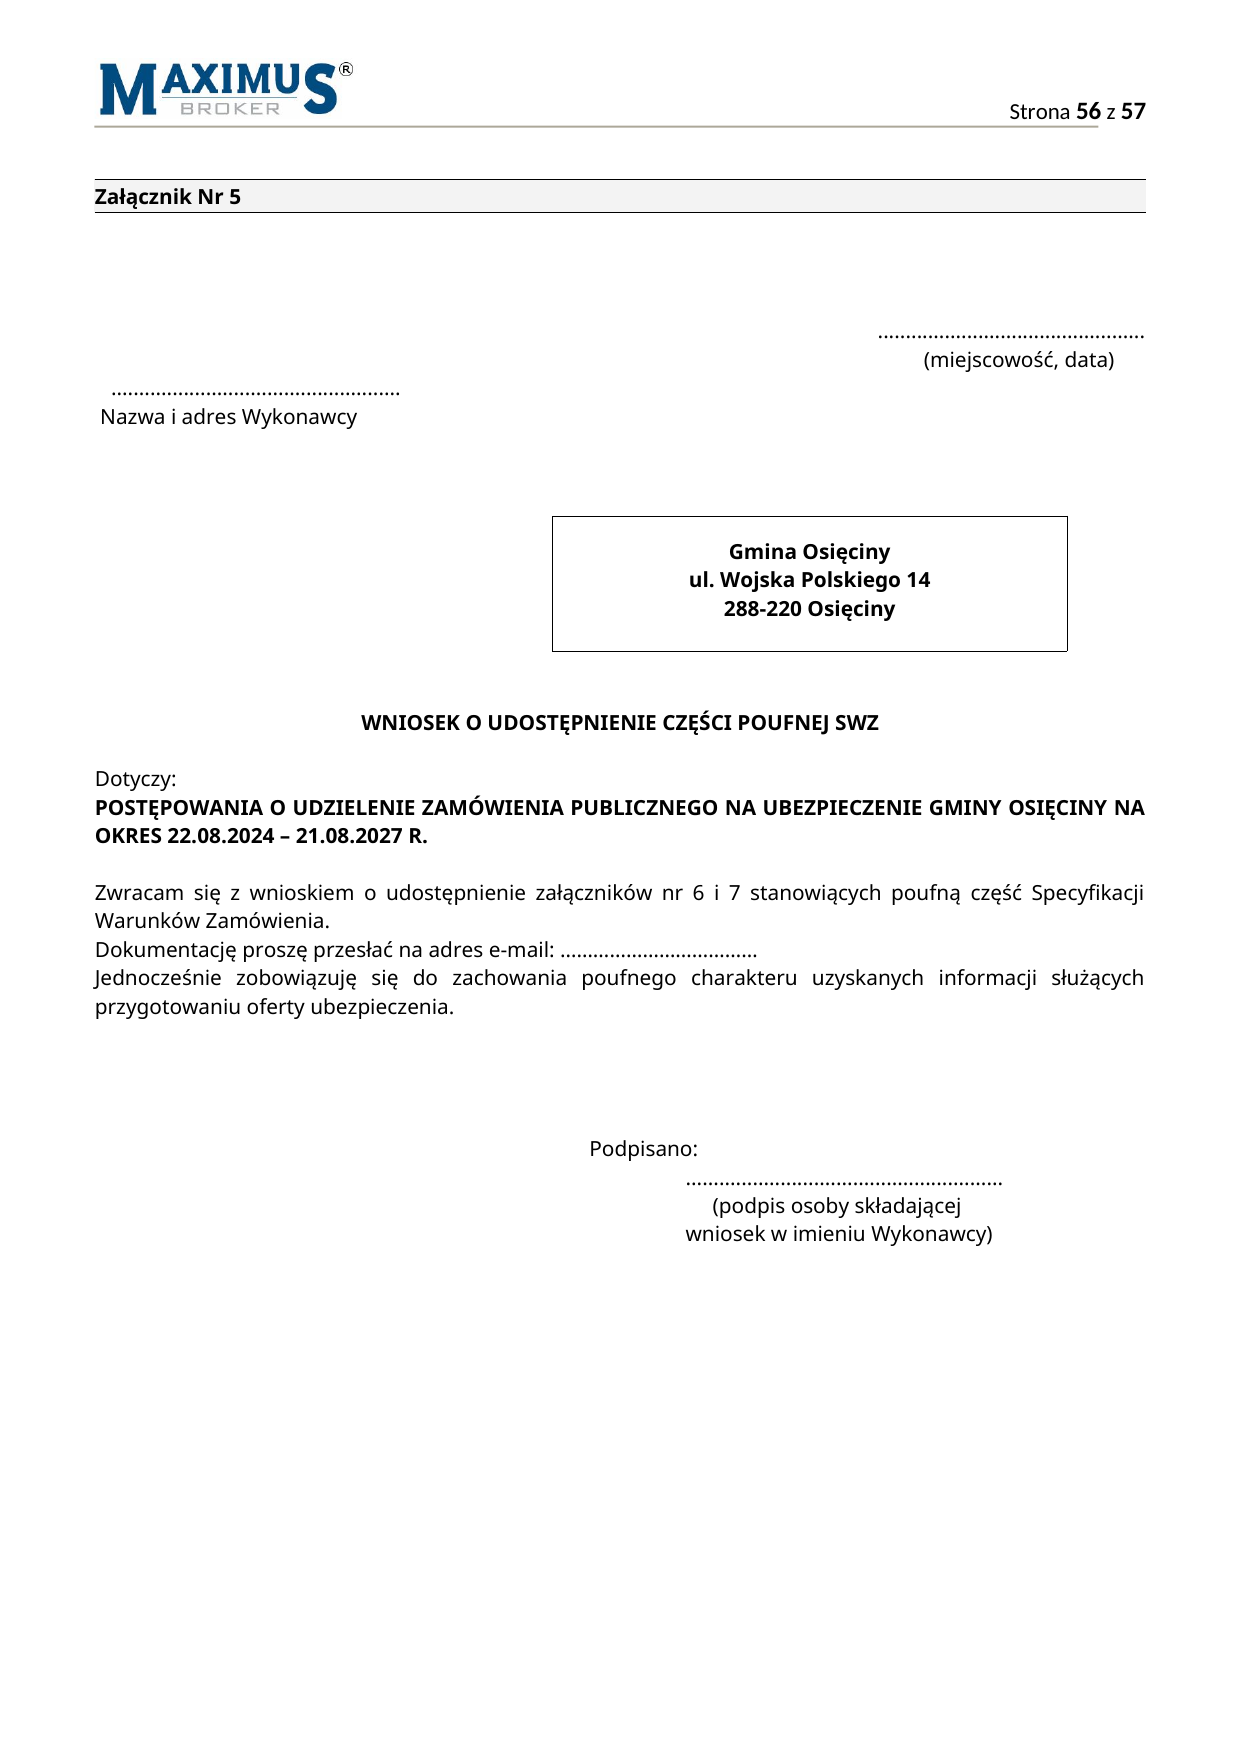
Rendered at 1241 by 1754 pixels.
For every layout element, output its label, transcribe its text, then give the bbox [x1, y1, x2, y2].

text WNIOSEK O UDOSTĘPNIENIE CZĘŚCI POUFNEJ SWZ [94, 708, 1146, 736]
text (miejscowość, data) [833, 345, 1146, 373]
text Dotyczy: [94, 764, 1146, 793]
text ................................................ [684, 317, 1146, 345]
picture [94, 58, 359, 119]
text POSTĘPOWANIA O UDZIELENIE ZAMÓWIENIA PUBLICZNEGO NA UBEZPIECZENIE GMINY OSIĘCINY NA OKRES 22.08.2024 – 21.08.2027 R. [94, 793, 1146, 850]
text Dokumentację proszę przesłać na adres e-mail: ……………………………… [94, 935, 1146, 963]
text (podpis osoby składającej [611, 1191, 1146, 1219]
text Jednocześnie zobowiązuję się do zachowania poufnego charakteru uzyskanych informacji służących przygotowaniu oferty ubezpieczenia. [94, 963, 1146, 1020]
text .................................................... [94, 373, 437, 402]
text 288-220 Osięciny [553, 573, 1067, 622]
text Zwracam się z wnioskiem o udostępnienie załączników nr 6 i 7 stanowiących poufną część Specyfikacji Warunków Zamówienia. [94, 878, 1146, 935]
subtitle Załącznik Nr 5 [94, 180, 1146, 213]
text Nazwa i adres Wykonawcy [94, 402, 1146, 430]
text Gmina Osięciny ul. Wojska Polskiego 14 [553, 517, 1067, 573]
text Podpisano: [94, 1134, 1087, 1163]
text ......................................................... [611, 1163, 1087, 1191]
text wniosek w imieniu Wykonawcy) [611, 1219, 1146, 1248]
